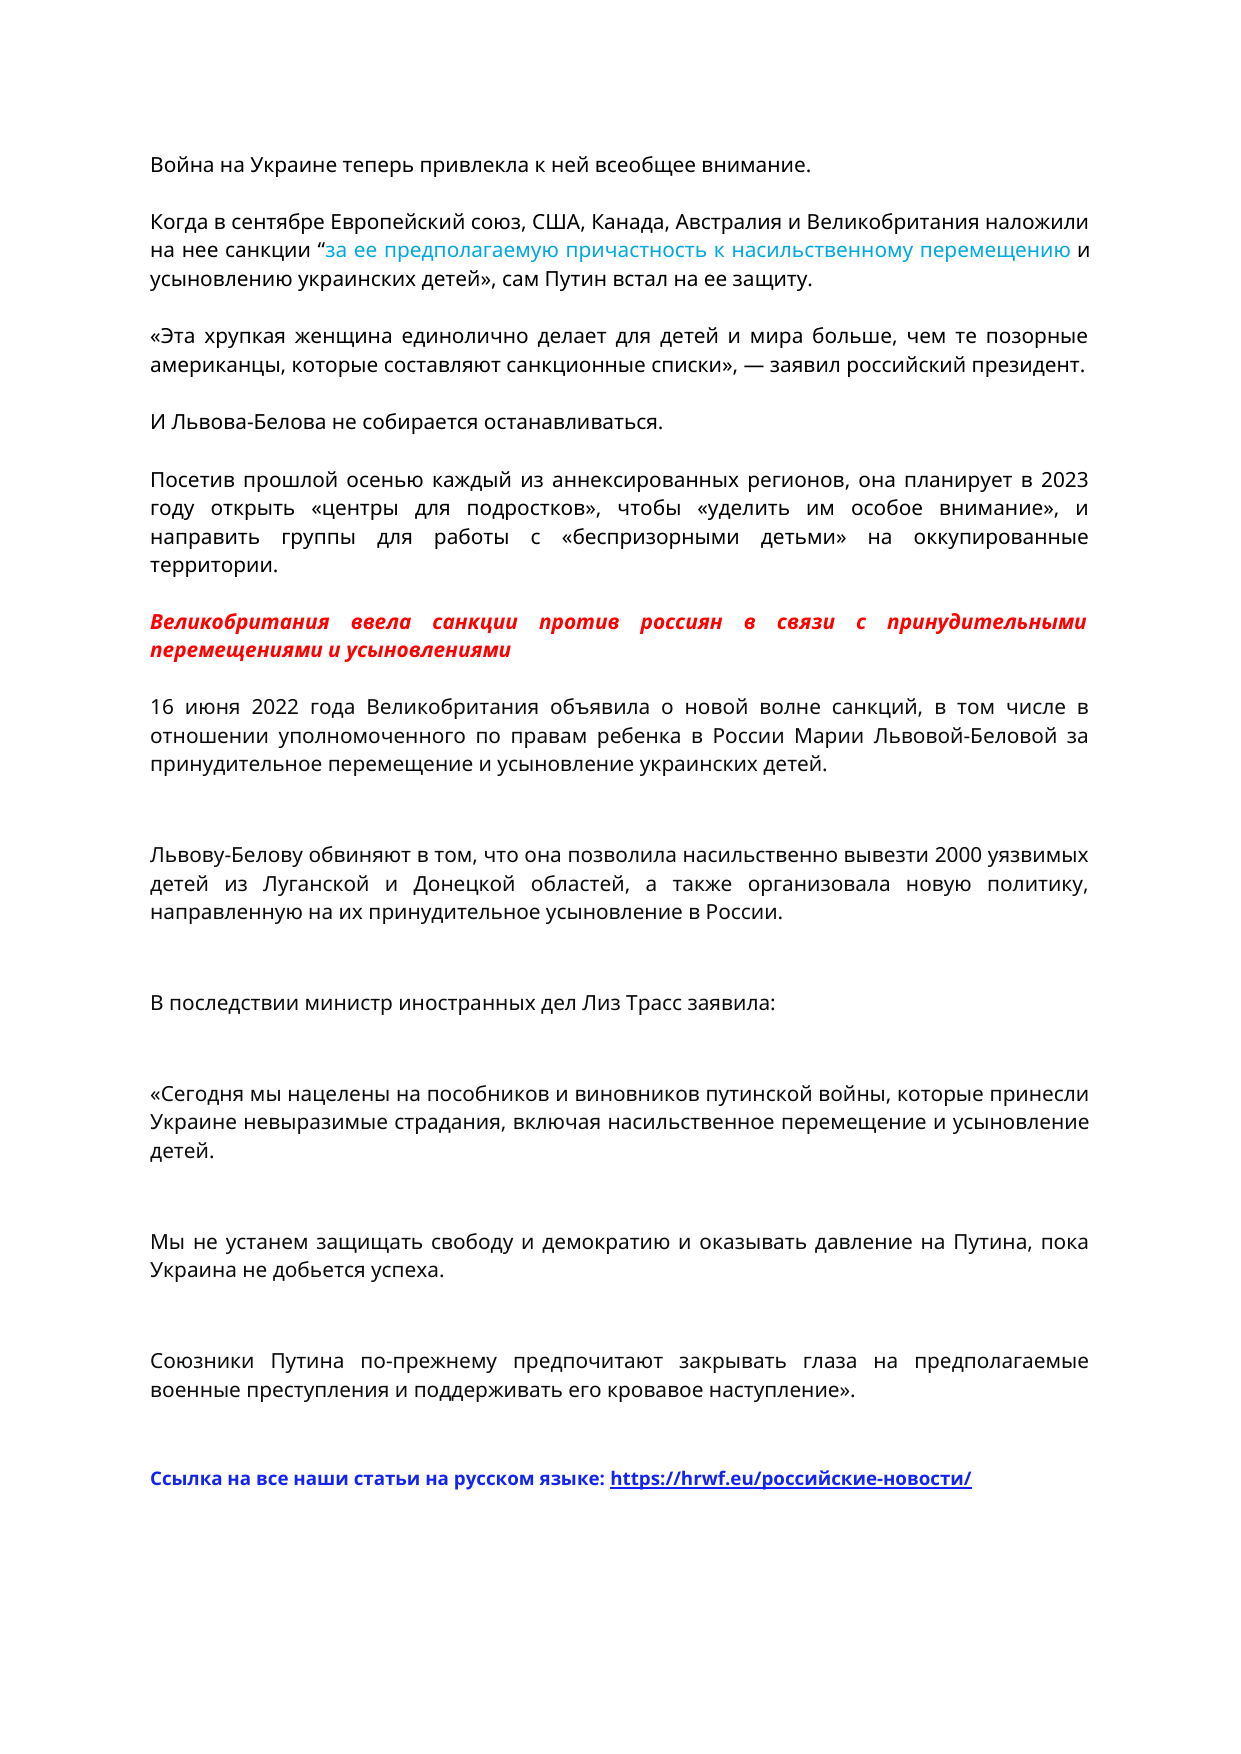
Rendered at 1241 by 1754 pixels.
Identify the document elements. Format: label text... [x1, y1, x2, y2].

subtitle Посетив прошлой осенью каждый из аннексированных регионов, она планирует в 2023 году открыть «центры для подростков», чтобы «уделить им особое внимание», и направить группы для работы с «беспризорными детьми» на оккупированные территории. [150, 465, 1090, 579]
subtitle «Эта хрупкая женщина единолично делает для детей и мира больше, чем те позорные американцы, которые составляют санкционные списки», — заявил российский президент. [150, 321, 1090, 378]
subtitle Великобритания ввела санкции против россиян в связи с принудительными перемещениями и усыновлениями [150, 607, 1090, 664]
text Когда в сентябре Европейский союз, США, Канада, Австралия и Великобритания наложили на нее санкции “за ее предполагаемую причастность к насильственному перемещению и усыновлению украинских детей», сам Путин встал на ее защиту. [150, 207, 1090, 292]
text Ссылка на все наши статьи на русском языке: https://hrwf.eu/российские-новости/ [150, 1466, 1090, 1491]
text «Сегодня мы нацелены на пособников и виновников путинской войны, которые принесли Украине невыразимые страдания, включая насильственное перемещение и усыновление детей. [150, 1079, 1090, 1164]
text Мы не устанем защищать свободу и демократию и оказывать давление на Путина, пока Украина не добьется успеха. [150, 1227, 1090, 1284]
text Союзники Путина по-прежнему предпочитают закрывать глаза на предполагаемые военные преступления и поддерживать его кровавое наступление». [150, 1346, 1090, 1403]
subtitle И Львова-Белова не собирается останавливаться. [150, 407, 1090, 436]
text Львову-Белову обвиняют в том, что она позволила насильственно вывезти 2000 уязвимых детей из Луганской и Донецкой областей, а также организовала новую политику, направленную на их принудительное усыновление в России. [150, 840, 1090, 926]
text В последствии министр иностранных дел Лиз Трасс заявила: [150, 988, 1090, 1017]
text Война на Украине теперь привлекла к ней всеобщее внимание. [150, 150, 1090, 178]
text 16 июня 2022 года Великобритания объявила о новой волне санкций, в том числе в отношении уполномоченного по правам ребенка в России Марии Львовой-Беловой за принудительное перемещение и усыновление украинских детей. [150, 692, 1090, 778]
